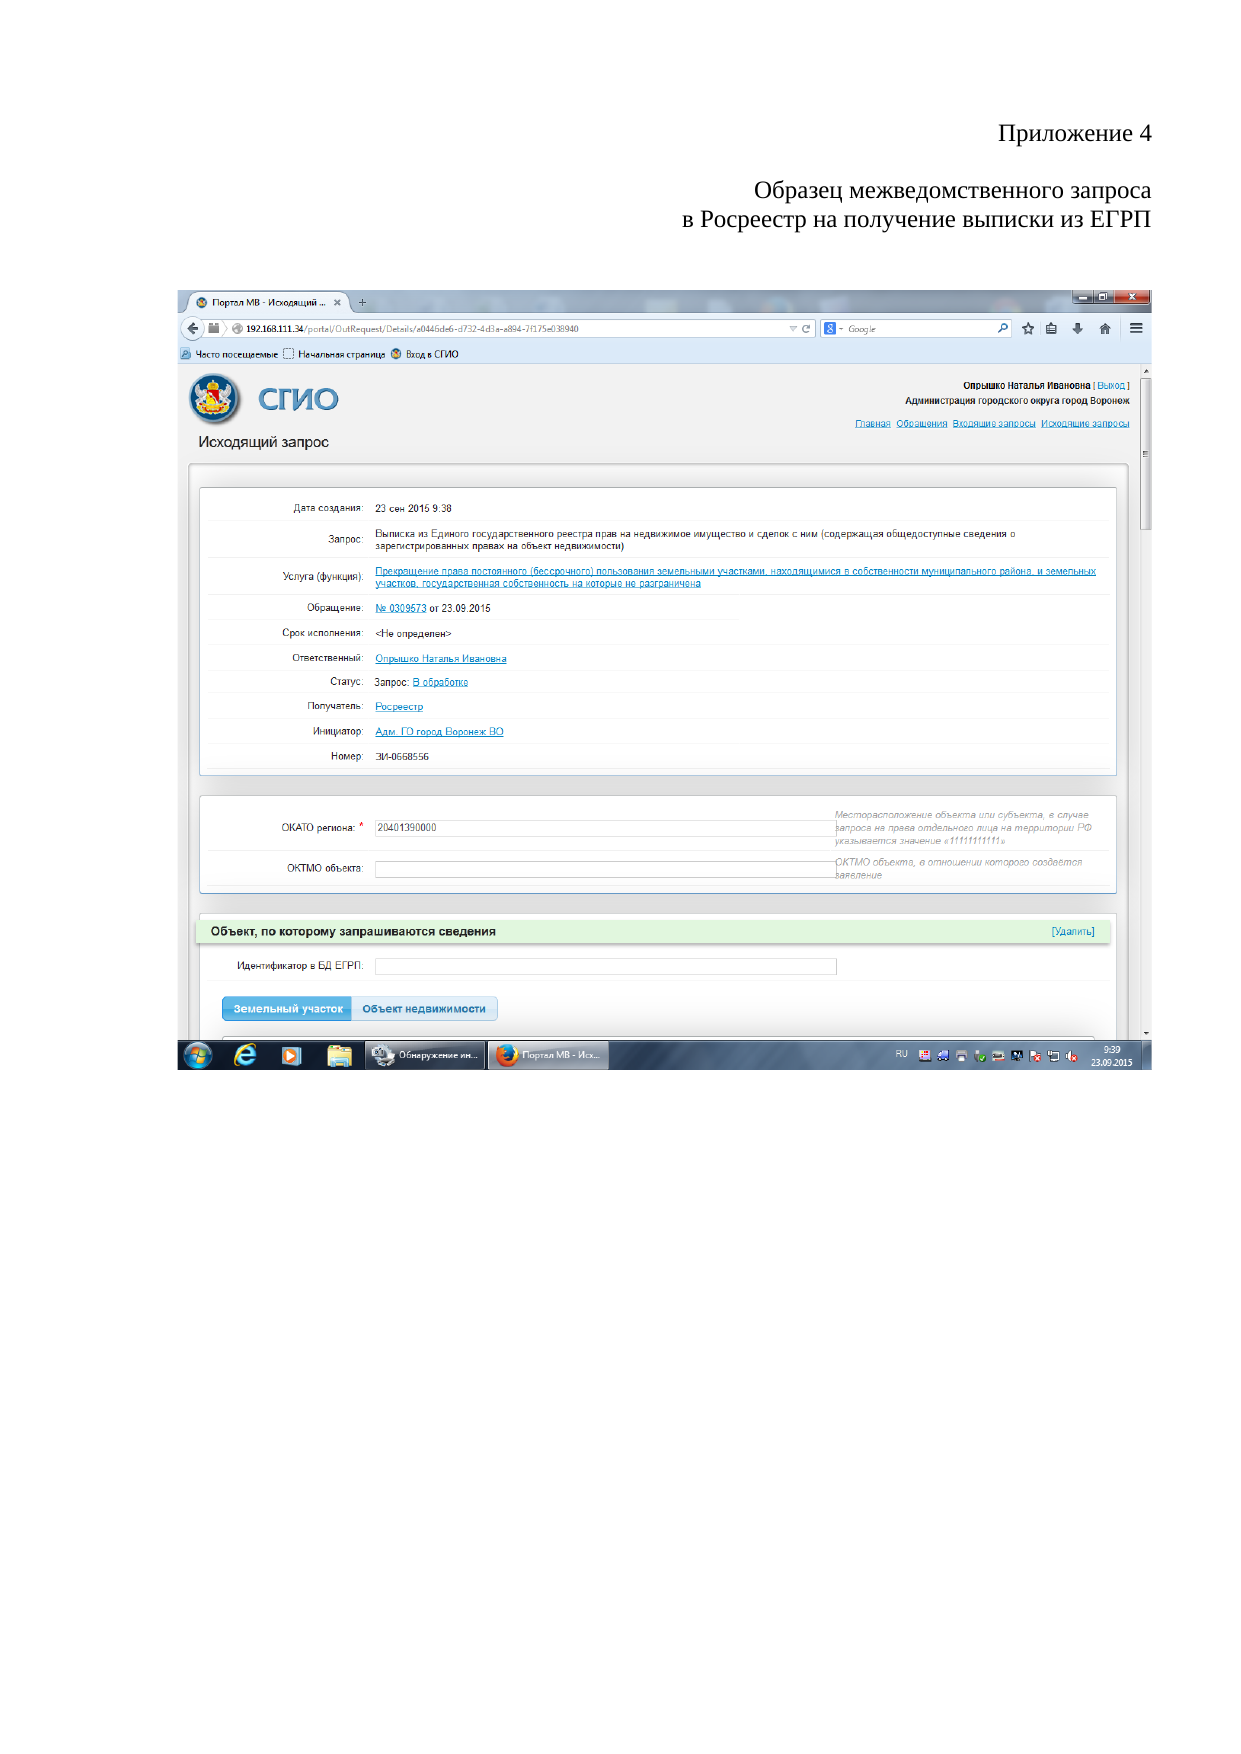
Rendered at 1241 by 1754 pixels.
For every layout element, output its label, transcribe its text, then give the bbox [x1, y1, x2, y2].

text в Росреестр на получение выписки из ЕГРП [177, 204, 1152, 233]
picture [177, 290, 1152, 1070]
text Образец межведомственного запроса [177, 176, 1152, 204]
text Приложение 4 [177, 118, 1152, 147]
